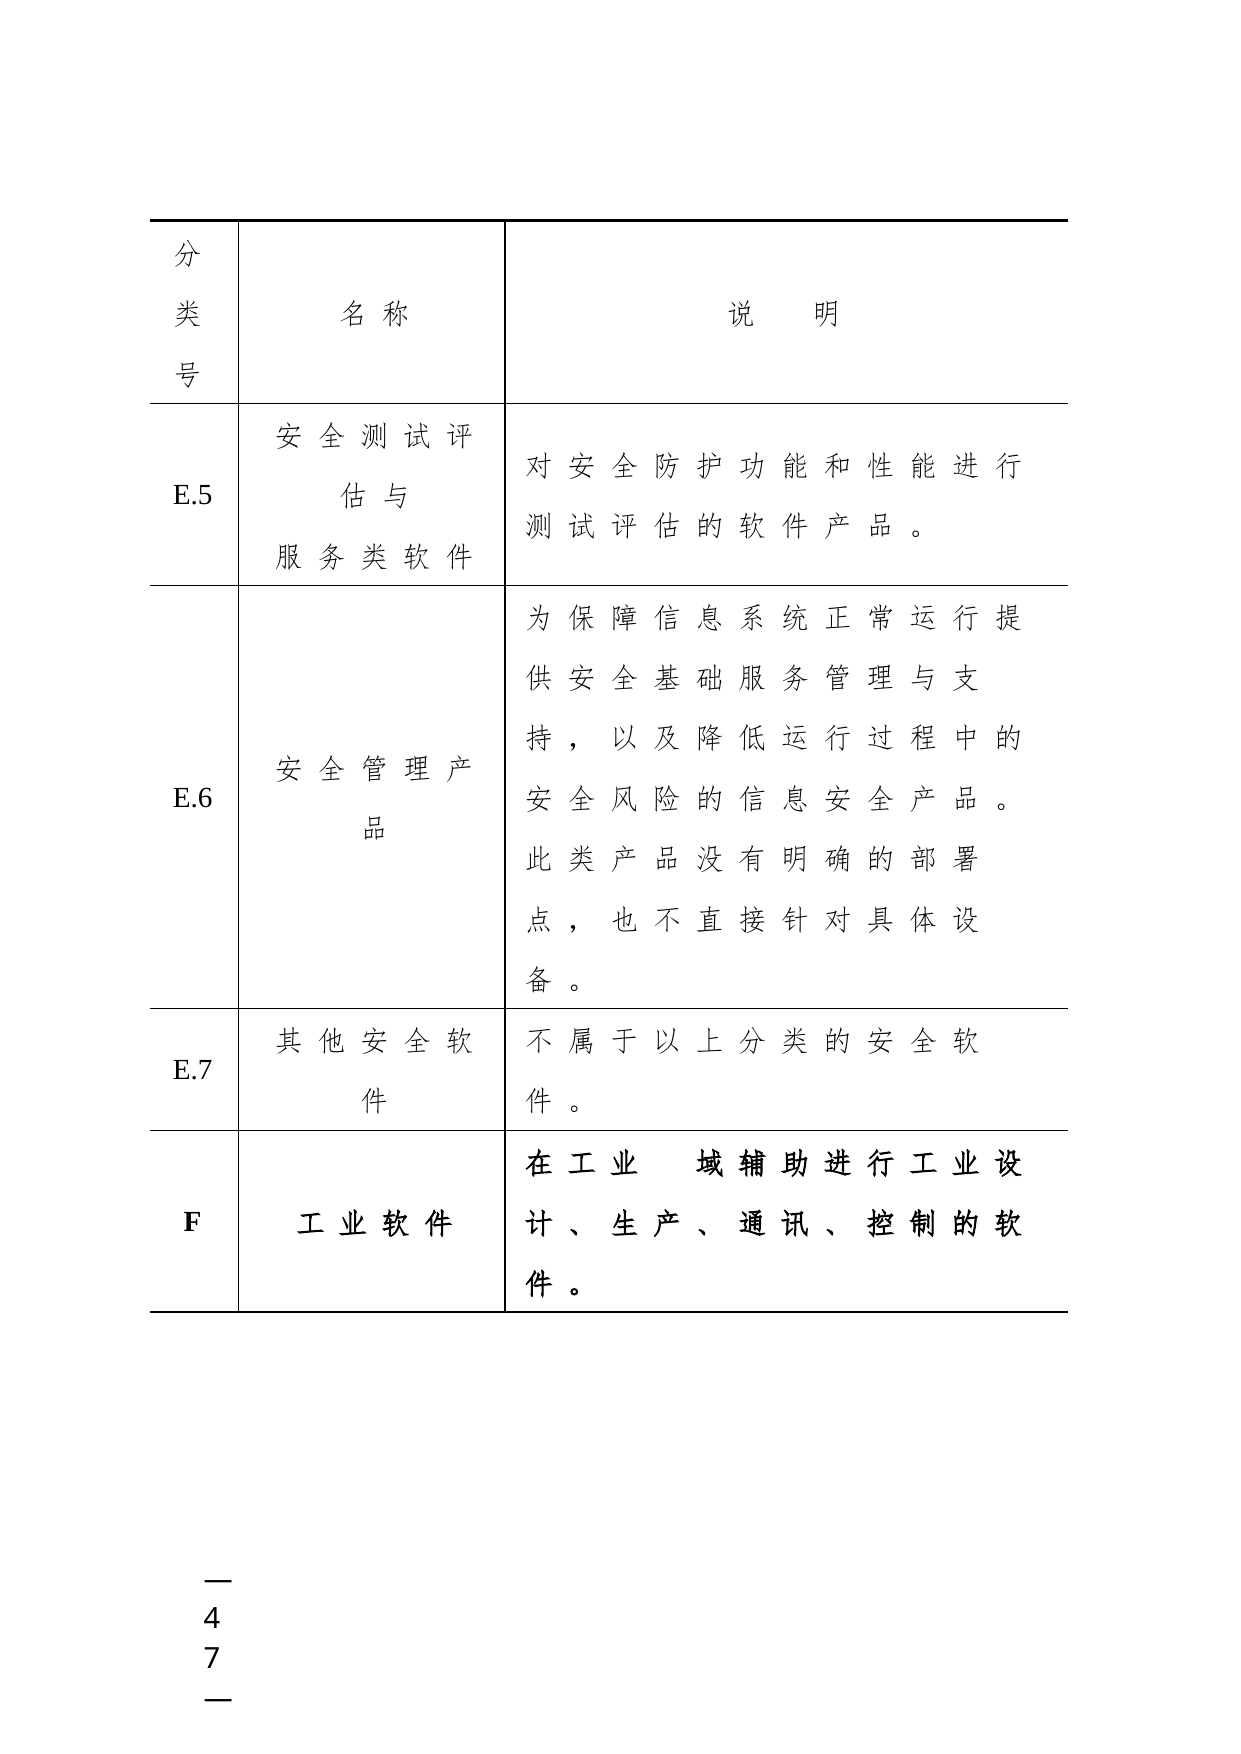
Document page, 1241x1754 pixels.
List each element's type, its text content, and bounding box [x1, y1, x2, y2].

table_cell E.6 [150, 586, 238, 1008]
table_cell 安全管理产品 [239, 586, 504, 1008]
table_cell E.5 [150, 404, 238, 584]
table_cell E.7 [150, 1009, 238, 1129]
table_cell 为保障信息系统正常运行提供安全基础服务管理与支持，以及降低运行过程中的安全风险的信息安全产品。此类产品没有明确的部署点，也不直接针对具体设备。 [506, 586, 1068, 1008]
table_cell 对安全防护功能和性能进行测试评估的软件产品。 [506, 404, 1068, 584]
table_cell 安全测试评估与 服务类软件 [239, 404, 504, 584]
table_header 说 明 [506, 222, 1068, 403]
table_cell F [150, 1131, 238, 1311]
table_header 名称 [239, 222, 504, 403]
table_cell 其他安全软件 [239, 1009, 504, 1129]
table_cell 工业软件 [239, 1131, 504, 1311]
table_header 分类号 [150, 222, 238, 403]
table_cell 在工业领域辅助进行工业设计、生产、通讯、控制的软件。 [506, 1131, 1068, 1311]
table_cell 不属于以上分类的安全软件。 [506, 1009, 1068, 1129]
